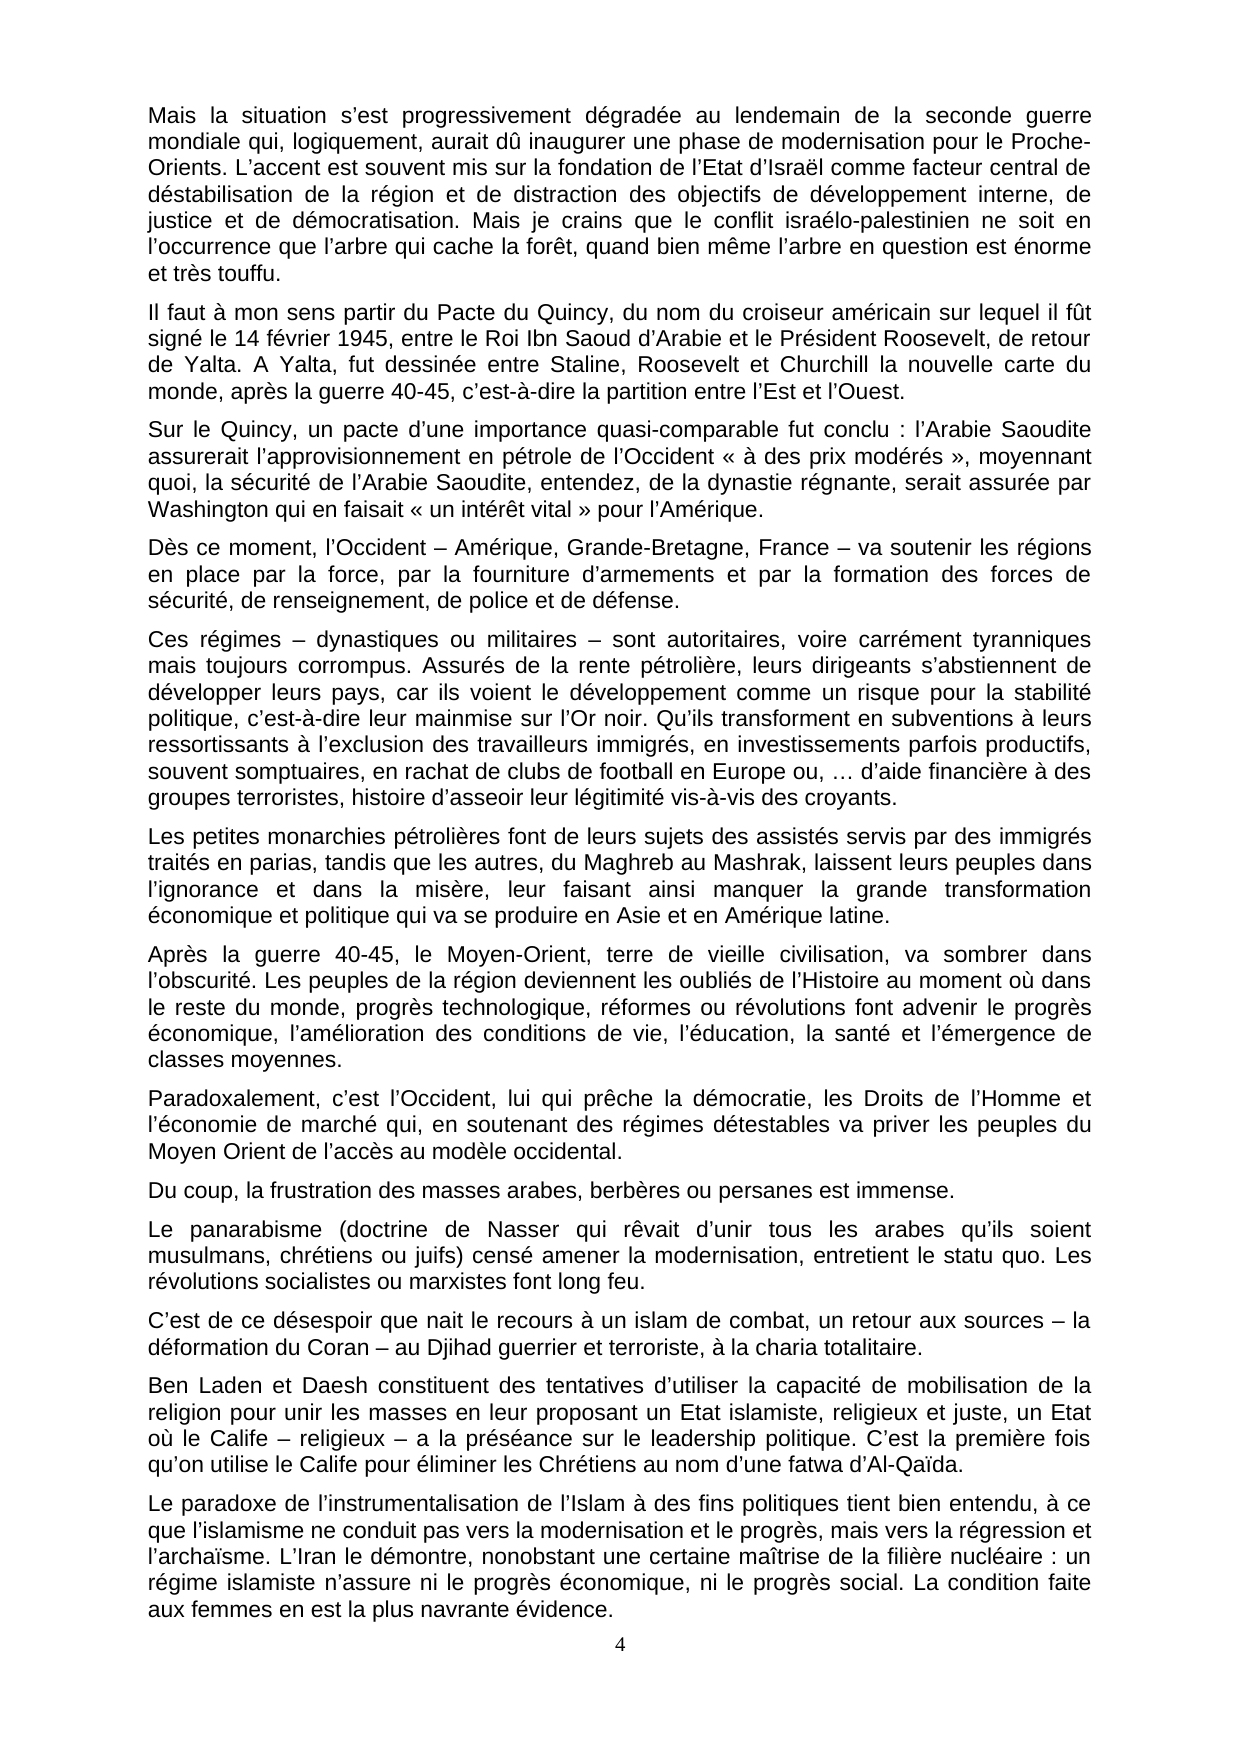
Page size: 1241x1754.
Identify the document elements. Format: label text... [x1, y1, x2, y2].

text Paradoxalement, c’est l’Occident, lui qui prêche la démocratie, les Droits de l’Homme et l’économie de marché qui, en soutenant des régimes détestables va priver les peuples du Moyen Orient de l’accès au modèle occidental. [148, 1085, 1092, 1164]
text Le panarabisme (doctrine de Nasser qui rêvait d’unir tous les arabes qu’ils soient musulmans, chrétiens ou juifs) censé amener la modernisation, entretient le statu quo. Les révolutions socialistes ou marxistes font long feu. [148, 1216, 1092, 1294]
text Ben Laden et Daesh constituent des tentatives d’utiliser la capacité de mobilisation de la religion pour unir les masses en leur proposant un Etat islamiste, religieux et juste, un Etat où le Calife – religieux – a la préséance sur le leadership politique. C’est la première fois qu’on utilise le Calife pour éliminer les Chrétiens au nom d’une fatwa d’Al-Qaïda. [148, 1372, 1092, 1478]
text Le paradoxe de l’instrumentalisation de l’Islam à des fins politiques tient bien entendu, à ce que l’islamisme ne conduit pas vers la modernisation et le progrès, mais vers la régression et l’archaïsme. L’Iran le démontre, nonobstant une certaine maîtrise de la filière nucléaire : un régime islamiste n’assure ni le progrès économique, ni le progrès social. La condition faite aux femmes en est la plus navrante évidence. [148, 1490, 1092, 1622]
text Du coup, la frustration des masses arabes, berbères ou persanes est immense. [148, 1177, 1092, 1203]
text Il faut à mon sens partir du Pacte du Quincy, du nom du croiseur américain sur lequel il fût signé le 14 février 1945, entre le Roi Ibn Saoud d’Arabie et le Président Roosevelt, de retour de Yalta. A Yalta, fut dessinée entre Staline, Roosevelt et Churchill la nouvelle carte du monde, après la guerre 40-45, c’est-à-dire la partition entre l’Est et l’Ouest. [148, 298, 1092, 404]
text Mais la situation s’est progressivement dégradée au lendemain de la seconde guerre mondiale qui, logiquement, aurait dû inaugurer une phase de modernisation pour le Proche-Orients. L’accent est souvent mis sur la fondation de l’Etat d’Israël comme facteur central de déstabilisation de la région et de distraction des objectifs de développement interne, de justice et de démocratisation. Mais je crains que le conflit israélo-palestinien ne soit en l’occurrence que l’arbre qui cache la forêt, quand bien même l’arbre en question est énorme et très touffu. [148, 102, 1092, 286]
text Après la guerre 40-45, le Moyen-Orient, terre de vieille civilisation, va sombrer dans l’obscurité. Les peuples de la région deviennent les oubliés de l’Histoire au moment où dans le reste du monde, progrès technologique, réformes ou révolutions font advenir le progrès économique, l’amélioration des conditions de vie, l’éducation, la santé et l’émergence de classes moyennes. [148, 941, 1092, 1073]
text C’est de ce désespoir que nait le recours à un islam de combat, un retour aux sources – la déformation du Coran – au Djihad guerrier et terroriste, à la charia totalitaire. [148, 1307, 1092, 1360]
text Ces régimes – dynastiques ou militaires – sont autoritaires, voire carrément tyranniques mais toujours corrompus. Assurés de la rente pétrolière, leurs dirigeants s’abstiennent de développer leurs pays, car ils voient le développement comme un risque pour la stabilité politique, c’est-à-dire leur mainmise sur l’Or noir. Qu’ils transforment en subventions à leurs ressortissants à l’exclusion des travailleurs immigrés, en investissements parfois productifs, souvent somptuaires, en rachat de clubs de football en Europe ou, … d’aide financière à des groupes terroristes, histoire d’asseoir leur légitimité vis-à-vis des croyants. [148, 626, 1092, 810]
text Les petites monarchies pétrolières font de leurs sujets des assistés servis par des immigrés traités en parias, tandis que les autres, du Maghreb au Mashrak, laissent leurs peuples dans l’ignorance et dans la misère, leur faisant ainsi manquer la grande transformation économique et politique qui va se produire en Asie et en Amérique latine. [148, 823, 1092, 928]
text Sur le Quincy, un pacte d’une importance quasi-comparable fut conclu : l’Arabie Saoudite assurerait l’approvisionnement en pétrole de l’Occident « à des prix modérés », moyennant quoi, la sécurité de l’Arabie Saoudite, entendez, de la dynastie régnante, serait assurée par Washington qui en faisait « un intérêt vital » pour l’Amérique. [148, 416, 1092, 522]
text Dès ce moment, l’Occident – Amérique, Grande-Bretagne, France – va soutenir les régions en place par la force, par la fourniture d’armements et par la formation des forces de sécurité, de renseignement, de police et de défense. [148, 534, 1092, 613]
